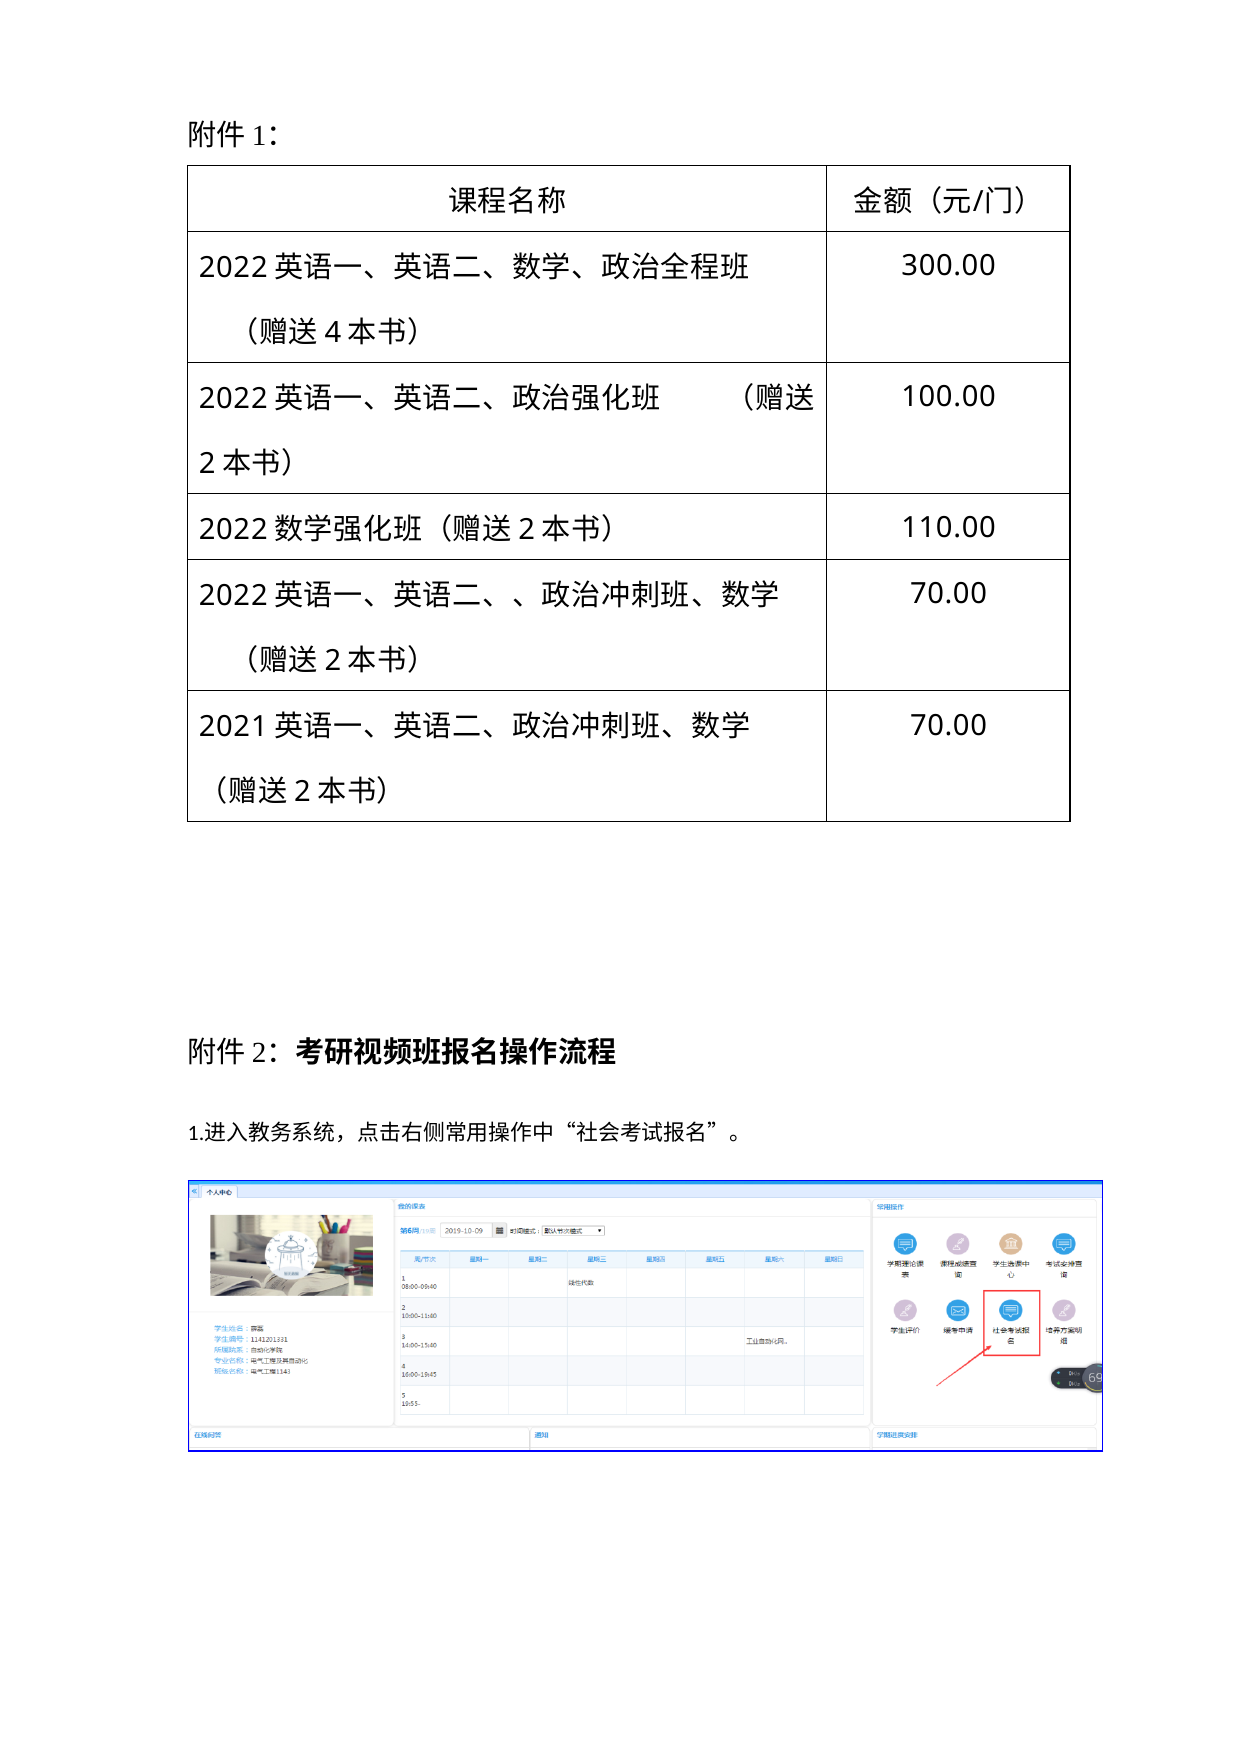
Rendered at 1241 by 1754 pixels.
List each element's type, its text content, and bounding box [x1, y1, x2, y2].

table_cell 70.00 [827, 691, 1069, 821]
table_cell 2022数学强化班（赠送2本书） [188, 494, 826, 559]
table_cell 110.00 [827, 494, 1069, 559]
table_cell 2022英语一、英语二、、政治冲刺班、数学 （赠送2本书） [188, 560, 826, 690]
table_header 课程名称 [188, 166, 826, 231]
text 1.进入教务系统，点击右侧常用操作中“社会考试报名”。 [187, 1115, 1053, 1147]
table_cell 2022英语一、英语二、政治强化班 （赠送2本书） [188, 363, 826, 493]
table_cell 100.00 [827, 363, 1069, 493]
table_cell 2021英语一、英语二、政治冲刺班、数学 （赠送2本书） [188, 691, 826, 821]
picture [189, 1181, 1102, 1450]
table_cell 70.00 [827, 560, 1069, 690]
text 附件1： [187, 100, 1053, 165]
text 附件2：考研视频班报名操作流程 [187, 1017, 1053, 1082]
table_cell 300.00 [827, 232, 1069, 362]
table_cell 2022英语一、英语二、数学、政治全程班 （赠送4本书） [188, 232, 826, 362]
table_header 金额（元/门） [827, 166, 1069, 231]
